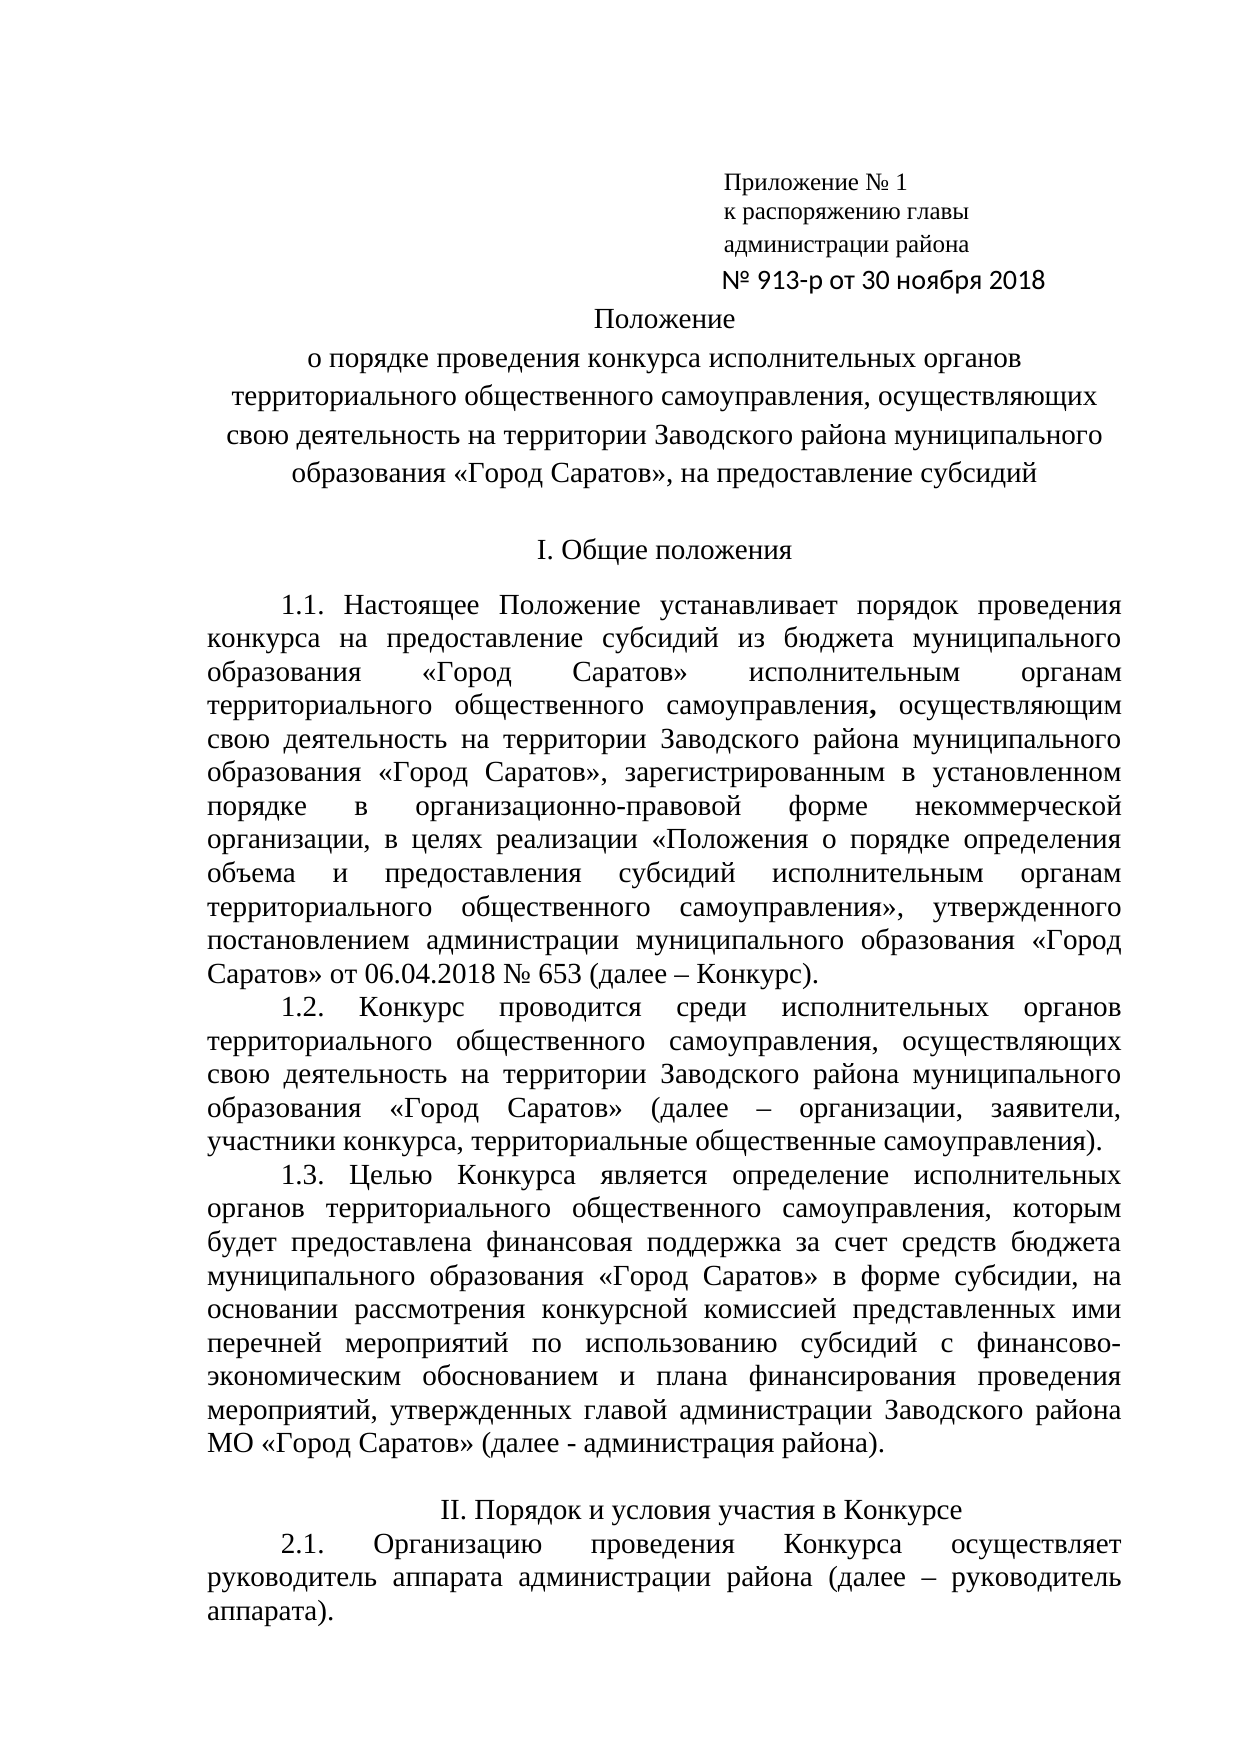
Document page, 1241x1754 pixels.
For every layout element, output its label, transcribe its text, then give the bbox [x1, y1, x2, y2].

text к распоряжению главы администрации района [724, 196, 1122, 257]
text Приложение № 1 [724, 167, 1122, 196]
text 1.1. Настоящее Положение устанавливает порядок проведения конкурса на предоставление субсидий из бюджета муниципального образования «Город Саратов» исполнительным органам территориального общественного самоуправления, осуществляющим свою деятельность на территории Заводского района муниципального образования «Город Саратов», зарегистрированным в установленном порядке в организационно-правовой форме некоммерческой организации, в целях реализации «Положения о порядке определения объема и предоставления субсидий исполнительным органам территориального общественного самоуправления», утвержденного постановлением администрации муниципального образования «Город Саратов» от 06.04.2018 № 653 (далее – Конкурс). [207, 587, 1122, 989]
text II. Порядок и условия участия в Конкурсе [207, 1492, 1122, 1526]
text 1.3. Целью Конкурса является определение исполнительных органов территориального общественного самоуправления, которым будет предоставлена финансовая поддержка за счет средств бюджета муниципального образования «Город Саратов» в форме субсидии, на основании рассмотрения конкурсной комиссией представленных ими перечней мероприятий по использованию субсидий с финансово-экономическим обоснованием и плана финансирования проведения мероприятий, утвержденных главой администрации Заводского района МО «Город Саратов» (далее - администрация района). [207, 1157, 1122, 1459]
text 1.2. Конкурс проводится среди исполнительных органов территориального общественного самоуправления, осуществляющих свою деятельность на территории Заводского района муниципального образования «Город Саратов» (далее – организации, заявители, участники конкурса, территориальные общественные самоуправления). [207, 989, 1122, 1157]
text I. Общие положения [207, 532, 1122, 566]
text Положение [207, 301, 1122, 335]
text о порядке проведения конкурса исполнительных органов территориального общественного самоуправления, осуществляющих свою деятельность на территории Заводского района муниципального образования «Город Саратов», на предоставление субсидий [207, 340, 1122, 489]
text 2.1. Организацию проведения Конкурса осуществляет руководитель аппарата администрации района (далее – руководитель аппарата). [207, 1526, 1122, 1627]
text № 913-р от 30 ноября 2018 [502, 262, 1122, 296]
